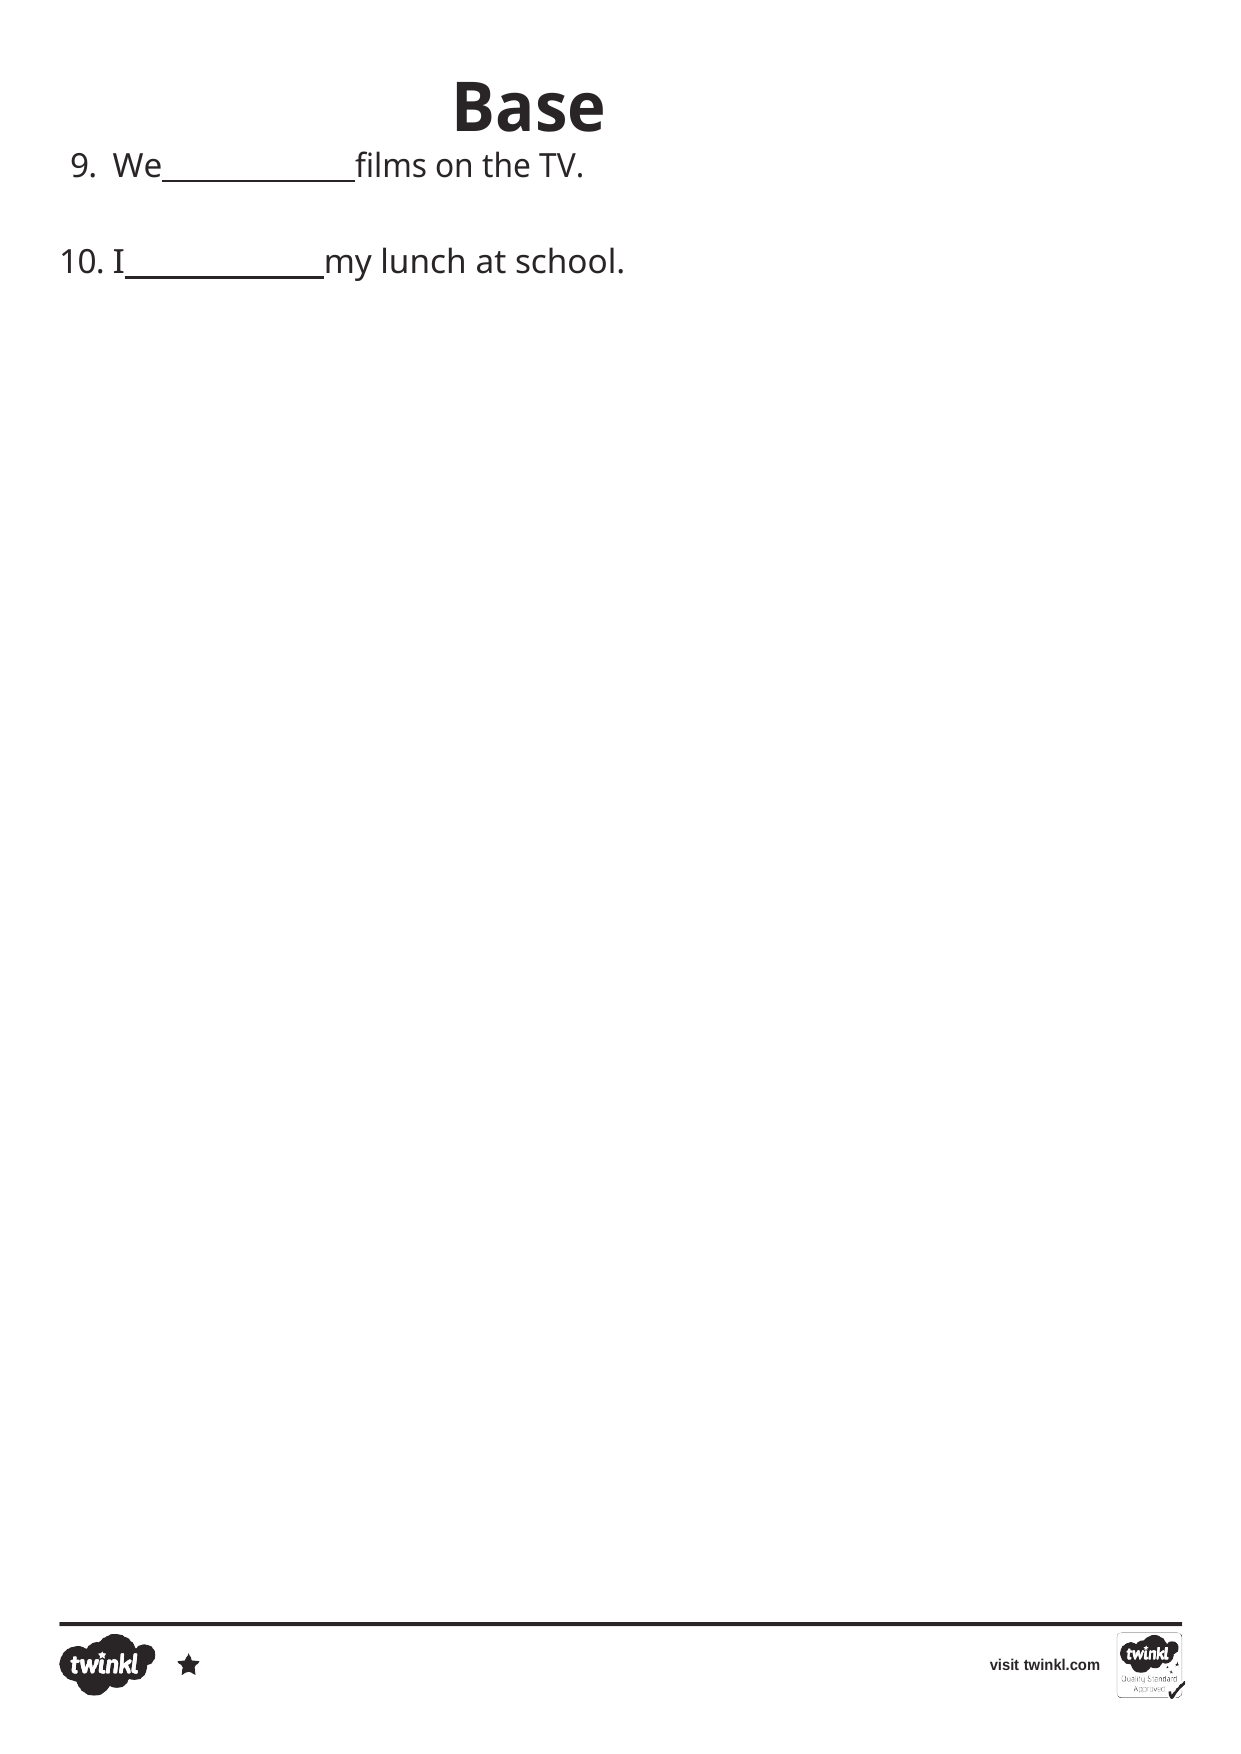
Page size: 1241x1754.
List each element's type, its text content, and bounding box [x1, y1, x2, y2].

list We films on the TV. [70, 142, 1194, 187]
list I my lunch at school. [59, 238, 1194, 284]
picture [59, 1622, 1186, 1699]
